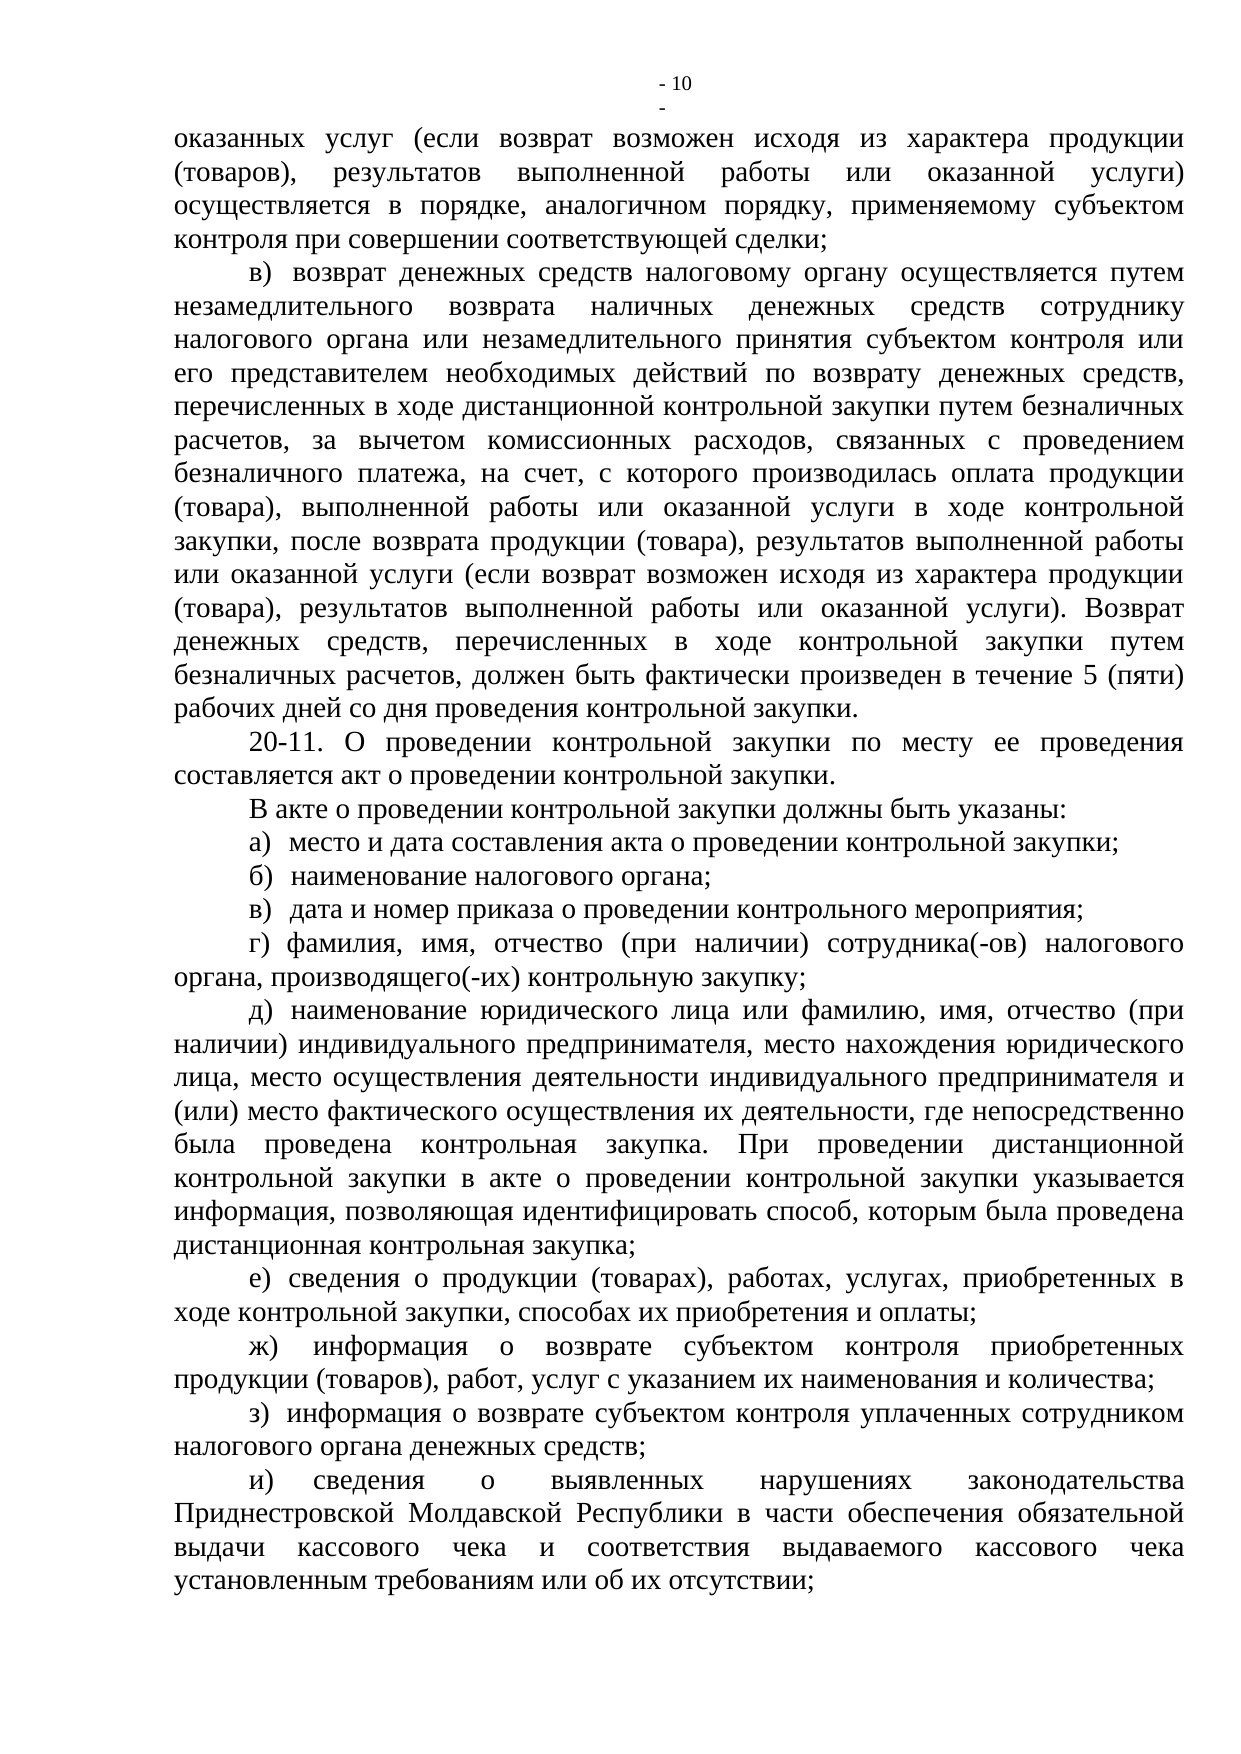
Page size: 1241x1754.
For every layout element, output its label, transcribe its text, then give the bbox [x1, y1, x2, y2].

list сведения о выявленных нарушениях законодательства Приднестровской Молдавской Республики в части обеспечения обязательной выдачи кассового чека и соответствия выдаваемого кассового чека установленным требованиям или об их отсутствии; [173, 1462, 1185, 1596]
list информация о возврате субъектом контроля приобретенных продукции (товаров), работ, услуг с указанием их наименования и количества; [173, 1328, 1185, 1395]
list фамилия, имя, отчество (при наличии) сотрудника(-ов) налогового органа, производящего(-их) контрольную закупку; [173, 925, 1185, 992]
list место и дата составления акта о проведении контрольной закупки; [173, 824, 1185, 858]
text 20-11. О проведении контрольной закупки по месту ее проведения составляется акт о проведении контрольной закупки. [173, 724, 1185, 791]
list информация о возврате субъектом контроля уплаченных сотрудником налогового органа денежных средств; [173, 1395, 1185, 1462]
list возврат денежных средств налоговому органу осуществляется путем незамедлительного возврата наличных денежных средств сотруднику налогового органа или незамедлительного принятия субъектом контроля или его представителем необходимых действий по возврату денежных средств, перечисленных в ходе дистанционной контрольной закупки путем безналичных расчетов, за вычетом комиссионных расходов, связанных с проведением безналичного платежа, на счет, с которого производилась оплата продукции (товара), выполненной работы или оказанной услуги в ходе контрольной закупки, после возврата продукции (товара), результатов выполненной работы или оказанной услуги (если возврат возможен исходя из характера продукции (товара), результатов выполненной работы или оказанной услуги). Возврат денежных средств, перечисленных в ходе контрольной закупки путем безналичных расчетов, должен быть фактически произведен в течение 5 (пяти) рабочих дней со дня проведения контрольной закупки. [173, 254, 1185, 724]
list наименование юридического лица или фамилию, имя, отчество (при наличии) индивидуального предпринимателя, место нахождения юридического лица, место осуществления деятельности индивидуального предпринимателя и (или) место фактического осуществления их деятельности, где непосредственно была проведена контрольная закупка. При проведении дистанционной контрольной закупки в акте о проведении контрольной закупки указывается информация, позволяющая идентифицировать способ, которым была проведена дистанционная контрольная закупка; [173, 992, 1185, 1261]
list сведения о продукции (товарах), работах, услугах, приобретенных в ходе контрольной закупки, способах их приобретения и оплаты; [173, 1261, 1185, 1328]
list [173, 120, 1185, 254]
list наименование налогового органа; [173, 858, 1185, 892]
list дата и номер приказа о проведении контрольного мероприятия; [173, 892, 1185, 925]
text В акте о проведении контрольной закупки должны быть указаны: [173, 791, 1185, 824]
